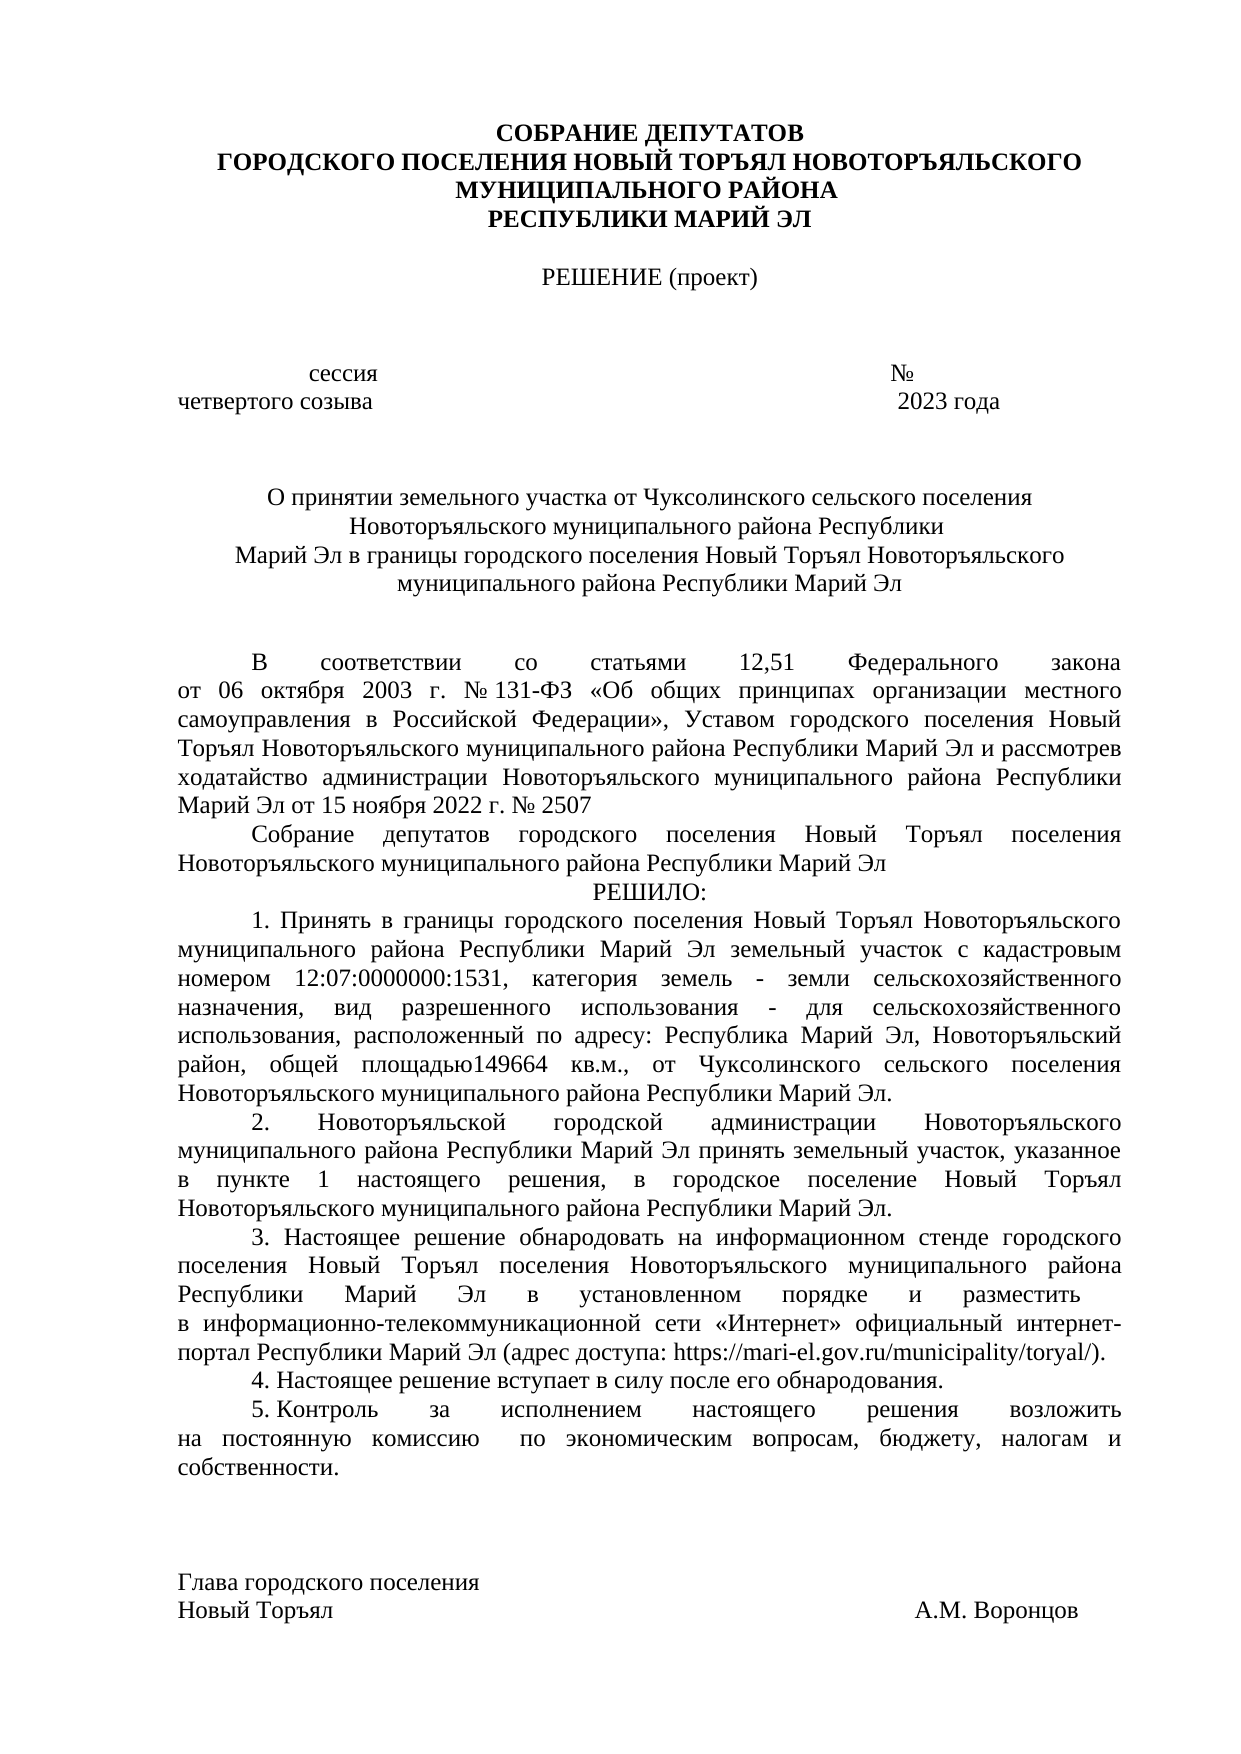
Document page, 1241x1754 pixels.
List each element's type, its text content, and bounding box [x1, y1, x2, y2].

text РЕШЕНИЕ (проект) [177, 262, 1122, 291]
text РЕШИЛО: [177, 877, 1122, 906]
text О принятии земельного участка от Чуксолинского сельского поселения Новоторъяльского муниципального района Республики Марий Эл в границы городского поселения Новый Торъял Новоторъяльского муниципального района Республики Марий Эл [177, 482, 1122, 597]
text Глава городского поселения [177, 1567, 1122, 1596]
text Собрание депутатов городского поселения Новый Торъял поселения Новоторъяльского муниципального района Республики Марий Эл [177, 819, 1122, 877]
text ГОРОДСКОГО ПОСЕЛЕНИЯ НОВЫЙ ТОРЪЯЛ НОВОТОРЪЯЛЬСКОГО МУНИЦИПАЛЬНОГО РАЙОНА РЕСПУБЛИКИ МАРИЙ ЭЛ [177, 147, 1122, 233]
text 4. Настоящее решение вступает в силу после его обнародования. [177, 1366, 1122, 1394]
text 5. Контроль за исполнением настоящего решения возложить на постоянную комиссию по экономическим вопросам, бюджету, налогам и собственности. [177, 1394, 1122, 1481]
text четвертого созыва 2023 года [177, 386, 1122, 415]
text 1. Принять в границы городского поселения Новый Торъял Новоторъяльского муниципального района Республики Марий Эл земельный участок с кадастровым номером 12:07:0000000:1531, категория земель - земли сельскохозяйственного назначения, вид разрешенного использования - для сельскохозяйственного использования, расположенный по адресу: Республика Марий Эл, Новоторъяльский район, общей площадью149664 кв.м., от Чуксолинского сельского поселения Новоторъяльского муниципального района Республики Марий Эл. [177, 906, 1122, 1107]
text СОБРАНИЕ ДЕПУТАТОВ [177, 118, 1122, 147]
text сессия № [177, 358, 1122, 386]
text Новый Торъял А.М. Воронцов [177, 1596, 1122, 1624]
text В соответствии со статьями 12,51 Федерального закона от 06 октября 2003 г. № 131-ФЗ «Об общих принципах организации местного самоуправления в Российской Федерации», Уставом городского поселения Новый Торъял Новоторъяльского муниципального района Республики Марий Эл и рассмотрев ходатайство администрации Новоторъяльского муниципального района Республики Марий Эл от 15 ноября 2022 г. № 2507 [177, 647, 1122, 819]
list 3. Настоящее решение обнародовать на информационном стенде городского поселения Новый Торъял поселения Новоторъяльского муниципального района Республики Марий Эл в установленном порядке и разместить в информационно-телекоммуникационной сети «Интернет» официальный интернет-портал Республики Марий Эл (адрес доступа: https://mari-el.gov.ru/municipality/toryal/). [177, 1222, 1122, 1366]
text 2. Новоторъяльской городской администрации Новоторъяльского муниципального района Республики Марий Эл принять земельный участок, указанное в пункте 1 настоящего решения, в городское поселение Новый Торъял Новоторъяльского муниципального района Республики Марий Эл. [177, 1107, 1122, 1222]
